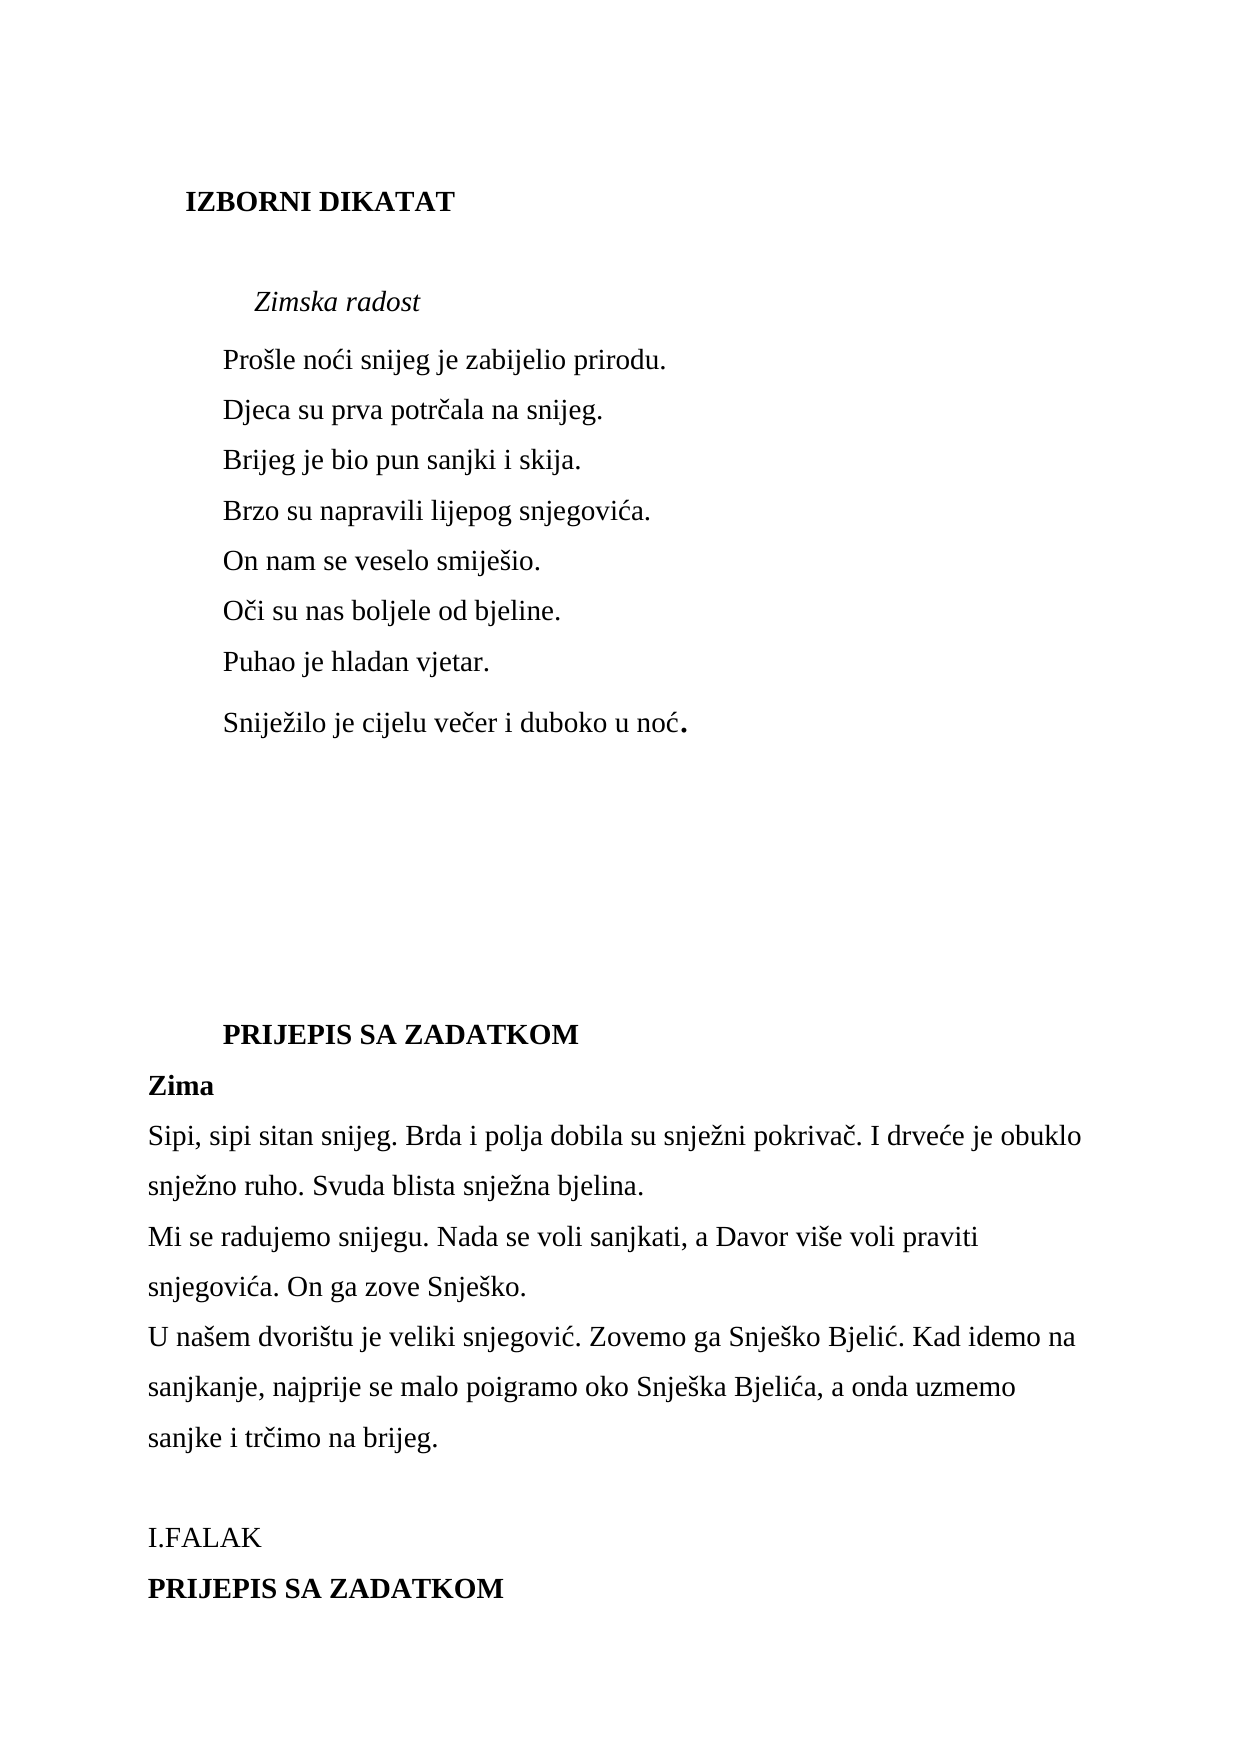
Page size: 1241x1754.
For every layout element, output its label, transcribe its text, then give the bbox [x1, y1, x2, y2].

text Brijeg je bio pun sanjki i skija. [223, 442, 1093, 476]
text I.FALAK [148, 1521, 1093, 1554]
text On nam se veselo smiješio. [223, 543, 1093, 577]
text IZBORNI DIKATAT [185, 184, 1093, 217]
text Oči su nas boljele od bjeline. [223, 593, 1093, 627]
text Puhao je hladan vjetar. [223, 644, 1093, 677]
text Djeca su prva potrčala na snijeg. [223, 392, 1093, 426]
text Prošle noći snijeg je zabijelio prirodu. [223, 342, 1093, 375]
text Mi se radujemo snijegu. Nada se voli sanjkati, a Davor više voli praviti snjegovića. On ga zove Snješko. [148, 1219, 1093, 1302]
text U našem dvorištu je veliki snjegović. Zovemo ga Snješko Bjelić. Kad idemo na sanjkanje, najprije se malo poigramo oko Snješka Bjelića, a onda uzmemo sanjke i trčimo na brijeg. [148, 1319, 1093, 1453]
text Zima [148, 1068, 1093, 1101]
text Sniježilo je cijelu večer i duboko u noć. [223, 694, 1093, 742]
text PRIJEPIS SA ZADATKOM [148, 1571, 1093, 1604]
text Brzo su napravili lijepog snjegovića. [223, 493, 1093, 526]
text Sipi, sipi sitan snijeg. Brda i polja dobila su snježni pokrivač. I drveće je obuklo snježno ruho. Svuda blista snježna bjelina. [148, 1118, 1093, 1202]
text Zimska radost [223, 284, 1093, 318]
text PRIJEPIS SA ZADATKOM [223, 1017, 1093, 1051]
